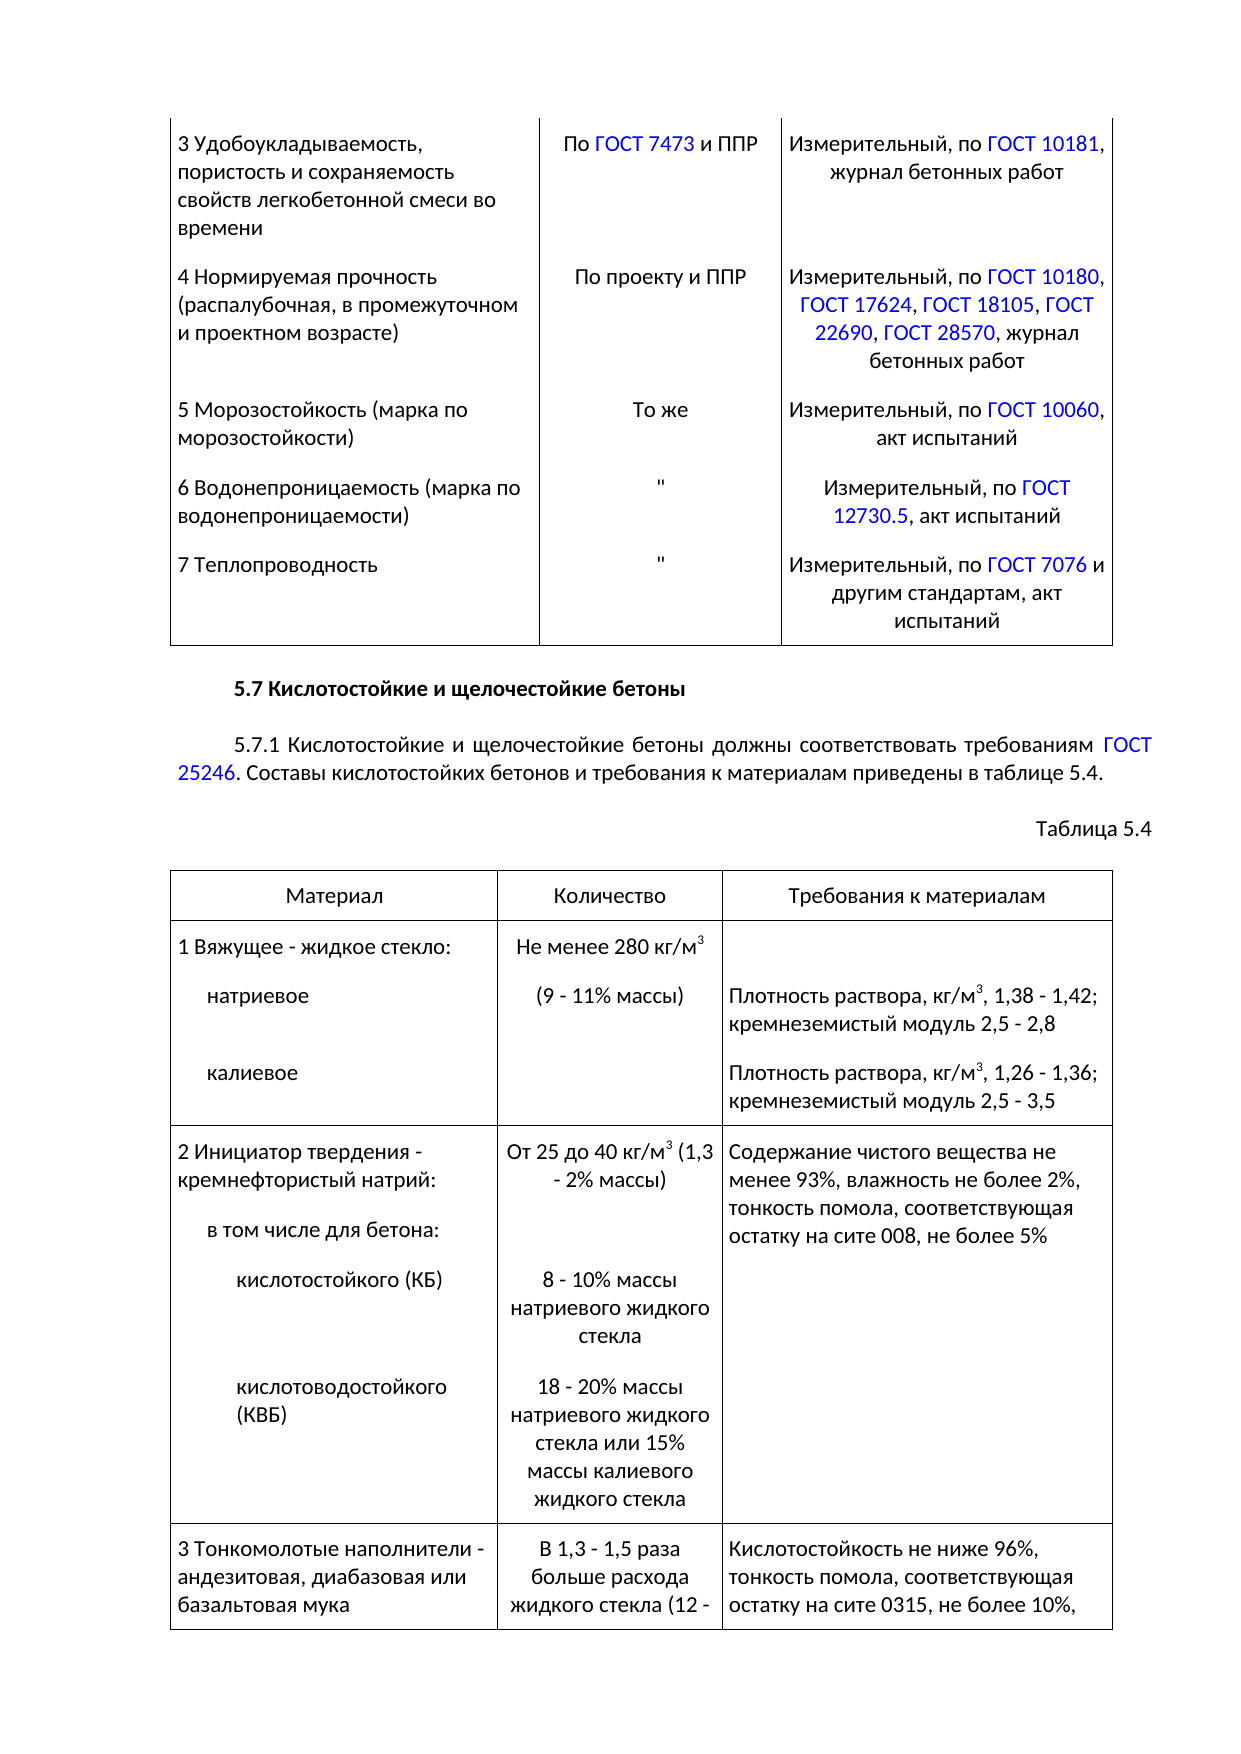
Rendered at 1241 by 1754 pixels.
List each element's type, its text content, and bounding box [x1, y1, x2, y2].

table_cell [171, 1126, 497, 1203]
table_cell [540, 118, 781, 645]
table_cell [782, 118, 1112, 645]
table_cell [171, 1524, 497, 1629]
text 5.7.1 Кислотостойкие и щелочестойкие бетоны должны соответствовать требованиям ГОСТ 25246. Составы кислотостойких бетонов и требования к материалам приведены в таблице 5.4. [177, 730, 1152, 786]
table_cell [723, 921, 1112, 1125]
title 5.7 Кислотостойкие и щелочестойкие бетоны [177, 674, 1152, 702]
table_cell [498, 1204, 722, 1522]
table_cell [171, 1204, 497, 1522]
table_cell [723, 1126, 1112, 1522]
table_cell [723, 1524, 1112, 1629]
text Таблица 5.4 [177, 814, 1152, 842]
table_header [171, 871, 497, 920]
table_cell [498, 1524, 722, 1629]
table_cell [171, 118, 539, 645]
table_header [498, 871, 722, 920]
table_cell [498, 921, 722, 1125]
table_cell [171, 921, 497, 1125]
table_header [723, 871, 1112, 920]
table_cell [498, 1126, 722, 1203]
